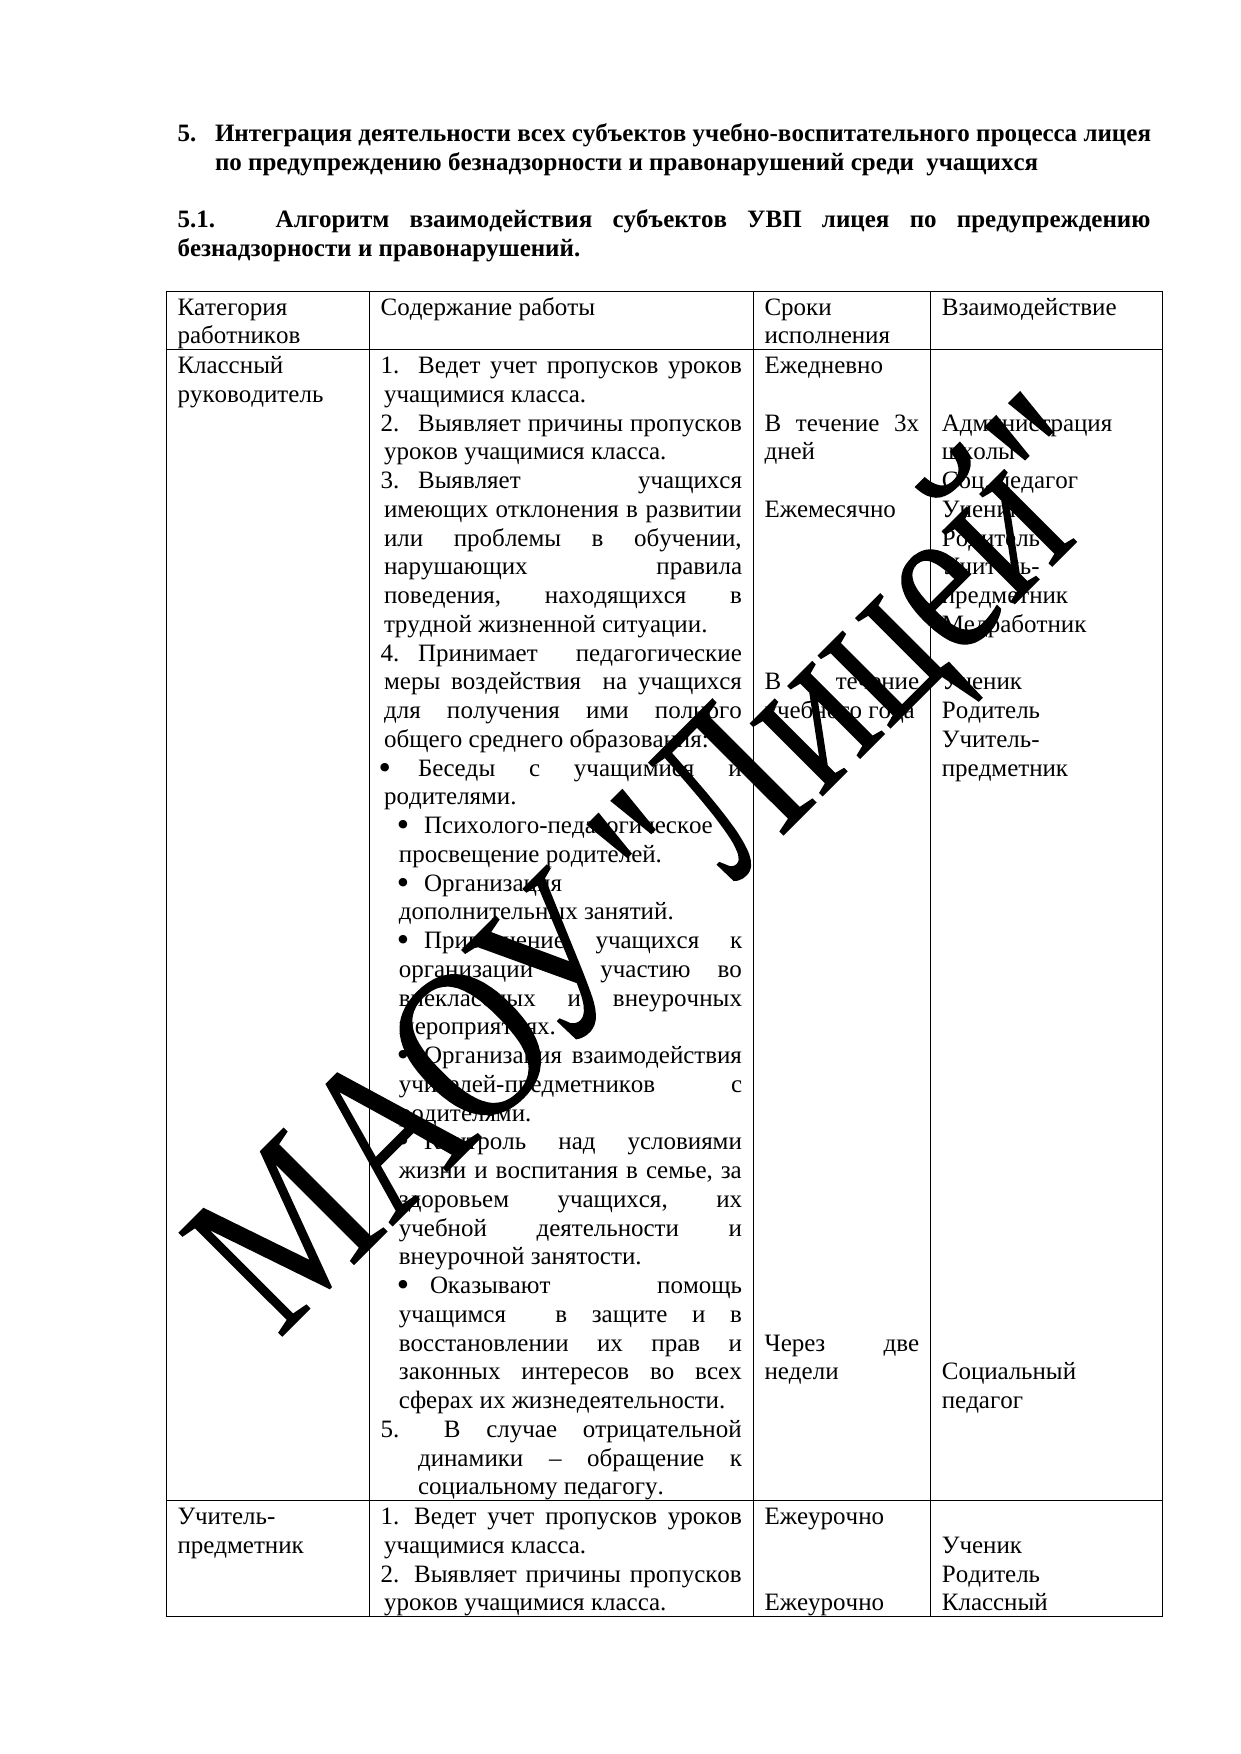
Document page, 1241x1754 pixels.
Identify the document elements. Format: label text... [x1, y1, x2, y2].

list Интеграция деятельности всех субъектов учебно-воспитательного процесса лицея по предупреждению безнадзорности и правонарушений среди учащихся [177, 118, 1152, 176]
table_cell Классный руководитель [167, 350, 369, 1500]
table_header Взаимодействие [931, 292, 1162, 349]
table_cell Ежедневно В течение 3х дней Ежемесячно В течение учебного года Через две недели [754, 350, 930, 1500]
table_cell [370, 1501, 753, 1616]
table_header Категория работников [167, 292, 369, 349]
table_cell Администрация школы Соц. педагог Ученик Родитель Учитель-предметник Медработник Ученик Родитель Учитель-предметник Социальный педагог [931, 350, 1162, 1500]
text 5.1. Алгоритм взаимодействия субъектов УВП лицея по предупреждению безнадзорности и правонарушений. [177, 204, 1152, 262]
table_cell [754, 1501, 930, 1616]
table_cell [931, 1501, 1162, 1616]
table_header Сроки исполнения [754, 292, 930, 349]
table_cell Ведет учет пропусков уроков учащимися класса. Выявляет причины пропусков уроков учащимися класса. Выявляет учащихся имеющих отклонения в развитии или проблемы в обучении, нарушающих правила поведения, находящихся в трудной жизненной ситуации. Принимает педагогические меры воздействия на учащихся для получения ими полного общего среднего образования: Беседы с учащимися и родителями. Психолого-педагогическое просвещение родителей. Организация дополнительных занятий. Привлечение учащихся к организации и участию во внеклассных и внеурочных мероприятиях. Организация взаимодействия учителей-предметников с родителями. Контроль над условиями жизни и воспитания в семье, за здоровьем учащихся, их учебной деятельности и внеурочной занятости. Оказывают помощь учащимся в защите и в восстановлении их прав и законных интересов во всех сферах их жизнедеятельности. В случае отрицательной динамики – обращение к социальному педагогу. [370, 350, 753, 1500]
table_header Содержание работы [370, 292, 753, 349]
table_cell Учитель-предметник [167, 1501, 369, 1616]
